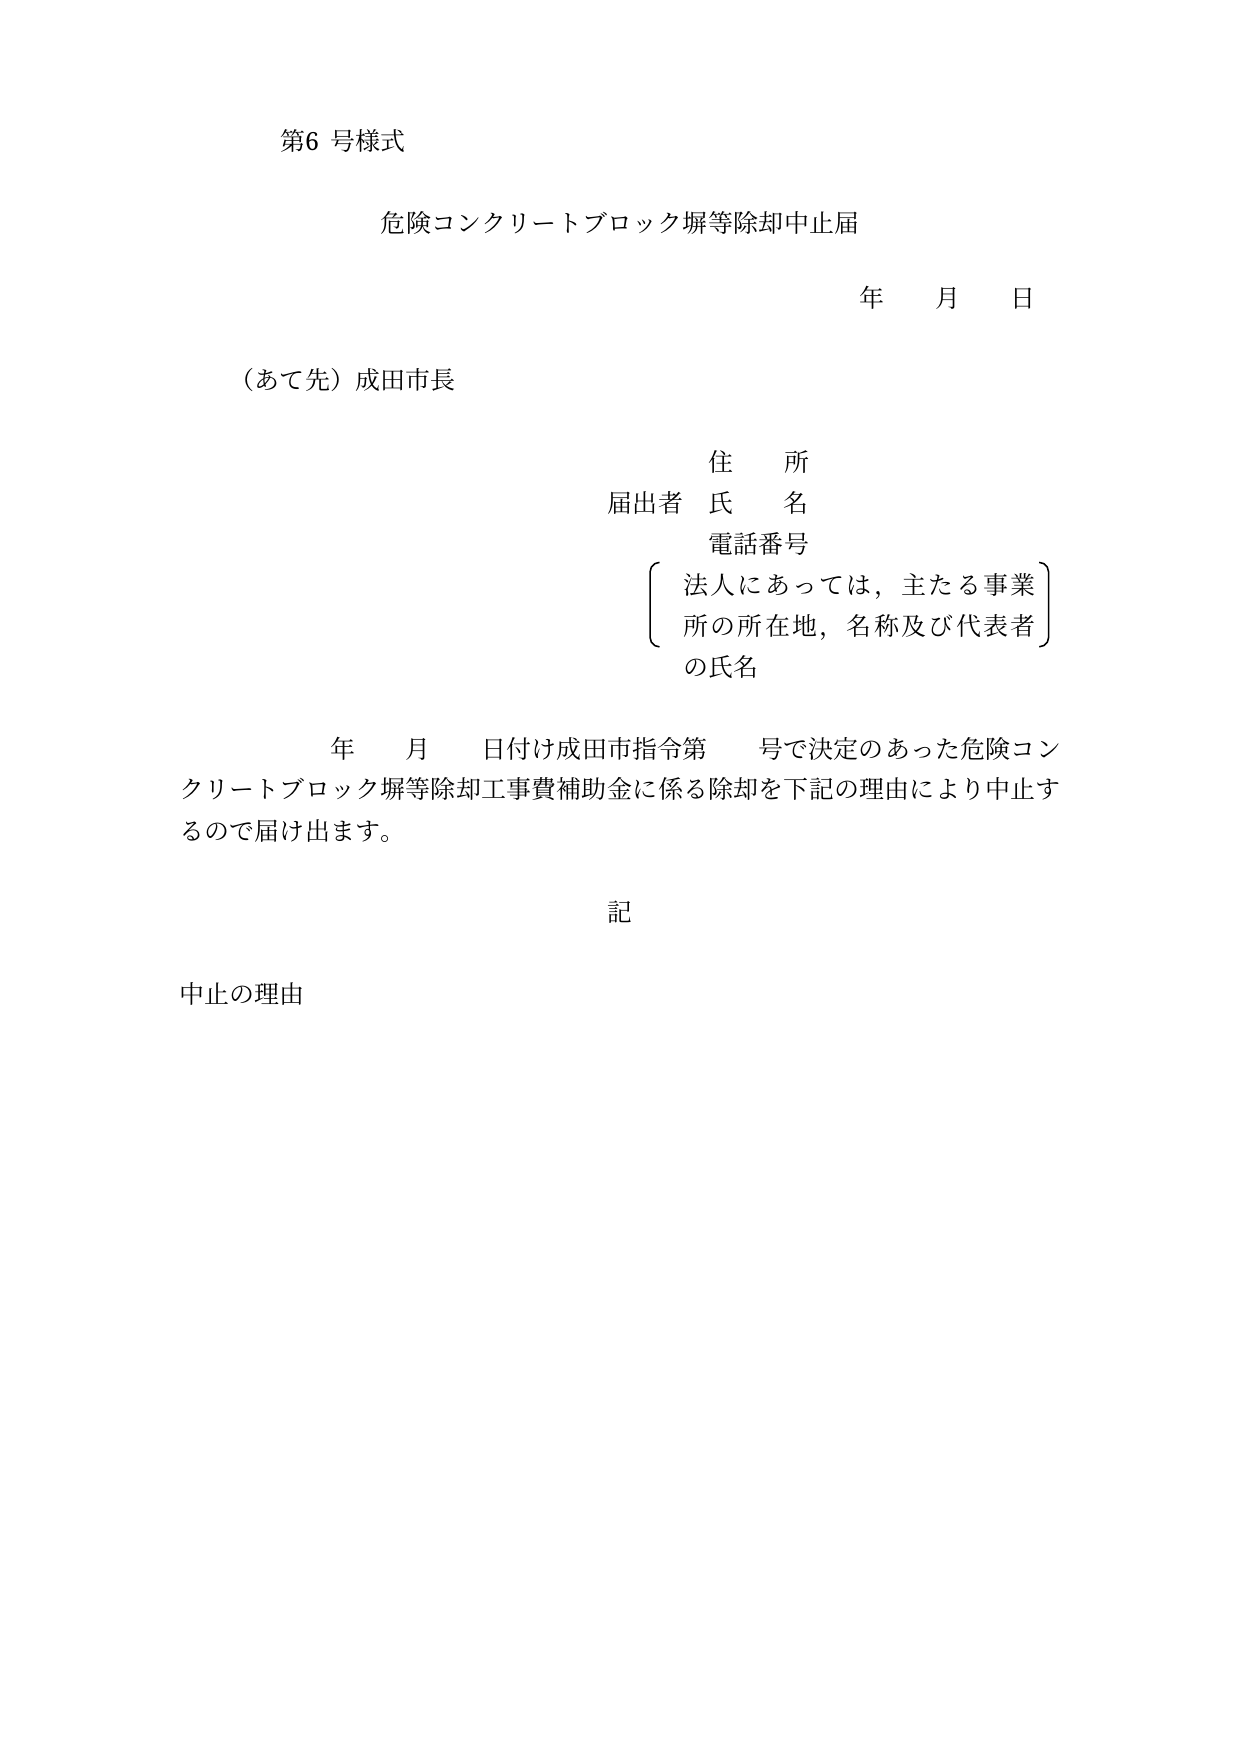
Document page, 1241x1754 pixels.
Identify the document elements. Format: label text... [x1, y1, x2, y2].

text 年 月 日 [179, 276, 1036, 317]
text 電話番号 [685, 522, 1061, 563]
text 危険コンクリートブロック塀等除却中止届 [179, 201, 1061, 242]
text 法人にあっては，主たる事業所の所在地，名称及び代表者の氏名 [660, 563, 1036, 686]
text （あて先）成田市長 [179, 358, 1061, 399]
text 届出者 氏 名 [584, 481, 1061, 522]
text 記 [179, 891, 1061, 931]
text 第6号様式 [204, 119, 1061, 161]
text 中止の理由 [179, 972, 1061, 1013]
text 年 月 日付け成田市指令第 号で決定のあった危険コンクリートブロック塀等除却工事費補助金に係る除却を下記の理由により中止するので届け出ます。 [179, 727, 1061, 849]
text 住 所 [685, 440, 1061, 481]
